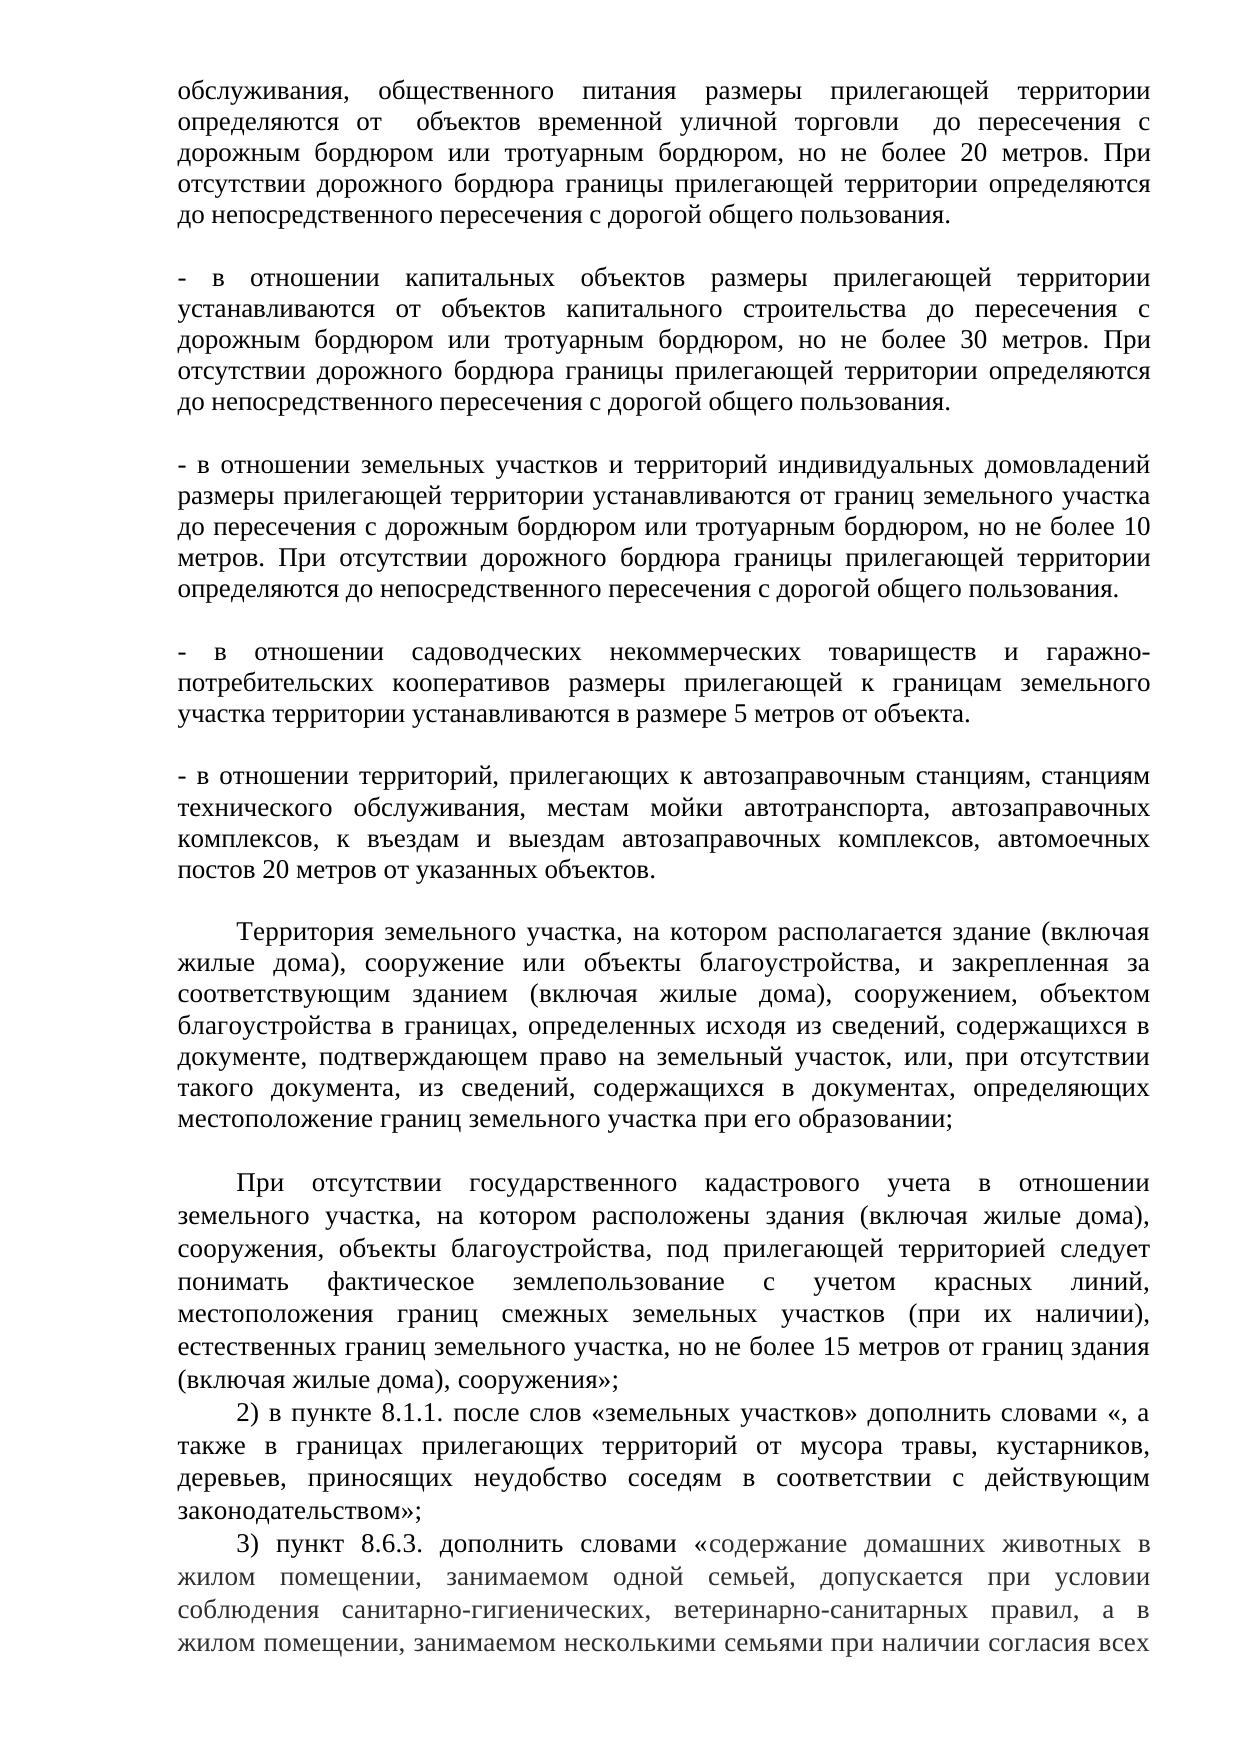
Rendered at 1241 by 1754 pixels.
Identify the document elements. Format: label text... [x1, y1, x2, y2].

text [177, 74, 1152, 229]
text - в отношении садоводческих некоммерческих товариществ и гаражно-потребительских кооперативов размеры прилегающей к границам земельного участка территории устанавливаются в размере 5 метров от объекта. [177, 635, 1152, 728]
text - в отношении капитальных объектов размеры прилегающей территории устанавливаются от объектов капитального строительства до пересечения с дорожным бордюром или тротуарным бордюром, но не более 30 метров. При отсутствии дорожного бордюра границы прилегающей территории определяются до непосредственного пересечения с дорогой общего пользования. [177, 261, 1152, 417]
text - в отношении земельных участков и территорий индивидуальных домовладений размеры прилегающей территории устанавливаются от границ земельного участка до пересечения с дорожным бордюром или тротуарным бордюром, но не более 10 метров. При отсутствии дорожного бордюра границы прилегающей территории определяются до непосредственного пересечения с дорогой общего пользования. [177, 448, 1152, 603]
text - в отношении территорий, прилегающих к автозаправочным станциям, станциям технического обслуживания, местам мойки автотранспорта, автозаправочных комплексов, к въездам и выездам автозаправочных комплексов, автомоечных постов 20 метров от указанных объектов. [177, 759, 1152, 884]
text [177, 1526, 1152, 1657]
text При отсутствии государственного кадастрового учета в отношении земельного участка, на котором расположены здания (включая жилые дома), сооружения, объекты благоустройства, под прилегающей территорией следует понимать фактическое землепользование с учетом красных линий, местоположения границ смежных земельных участков (при их наличии), естественных границ земельного участка, но не более 15 метров от границ здания (включая жилые дома), сооружения»; [177, 1164, 1152, 1394]
text 2) в пункте 8.1.1. после слов «земельных участков» дополнить словами «, а также в границах прилегающих территорий от мусора травы, кустарников, деревьев, приносящих неудобство соседям в соответствии с действующим законодательством»; [177, 1394, 1152, 1526]
text Территория земельного участка, на котором располагается здание (включая жилые дома), сооружение или объекты благоустройства, и закрепленная за соответствующим зданием (включая жилые дома), сооружением, объектом благоустройства в границах, определенных исходя из сведений, содержащихся в документе, подтверждающем право на земельный участок, или, при отсутствии такого документа, из сведений, содержащихся в документах, определяющих местоположение границ земельного участка при его образовании; [177, 915, 1152, 1133]
